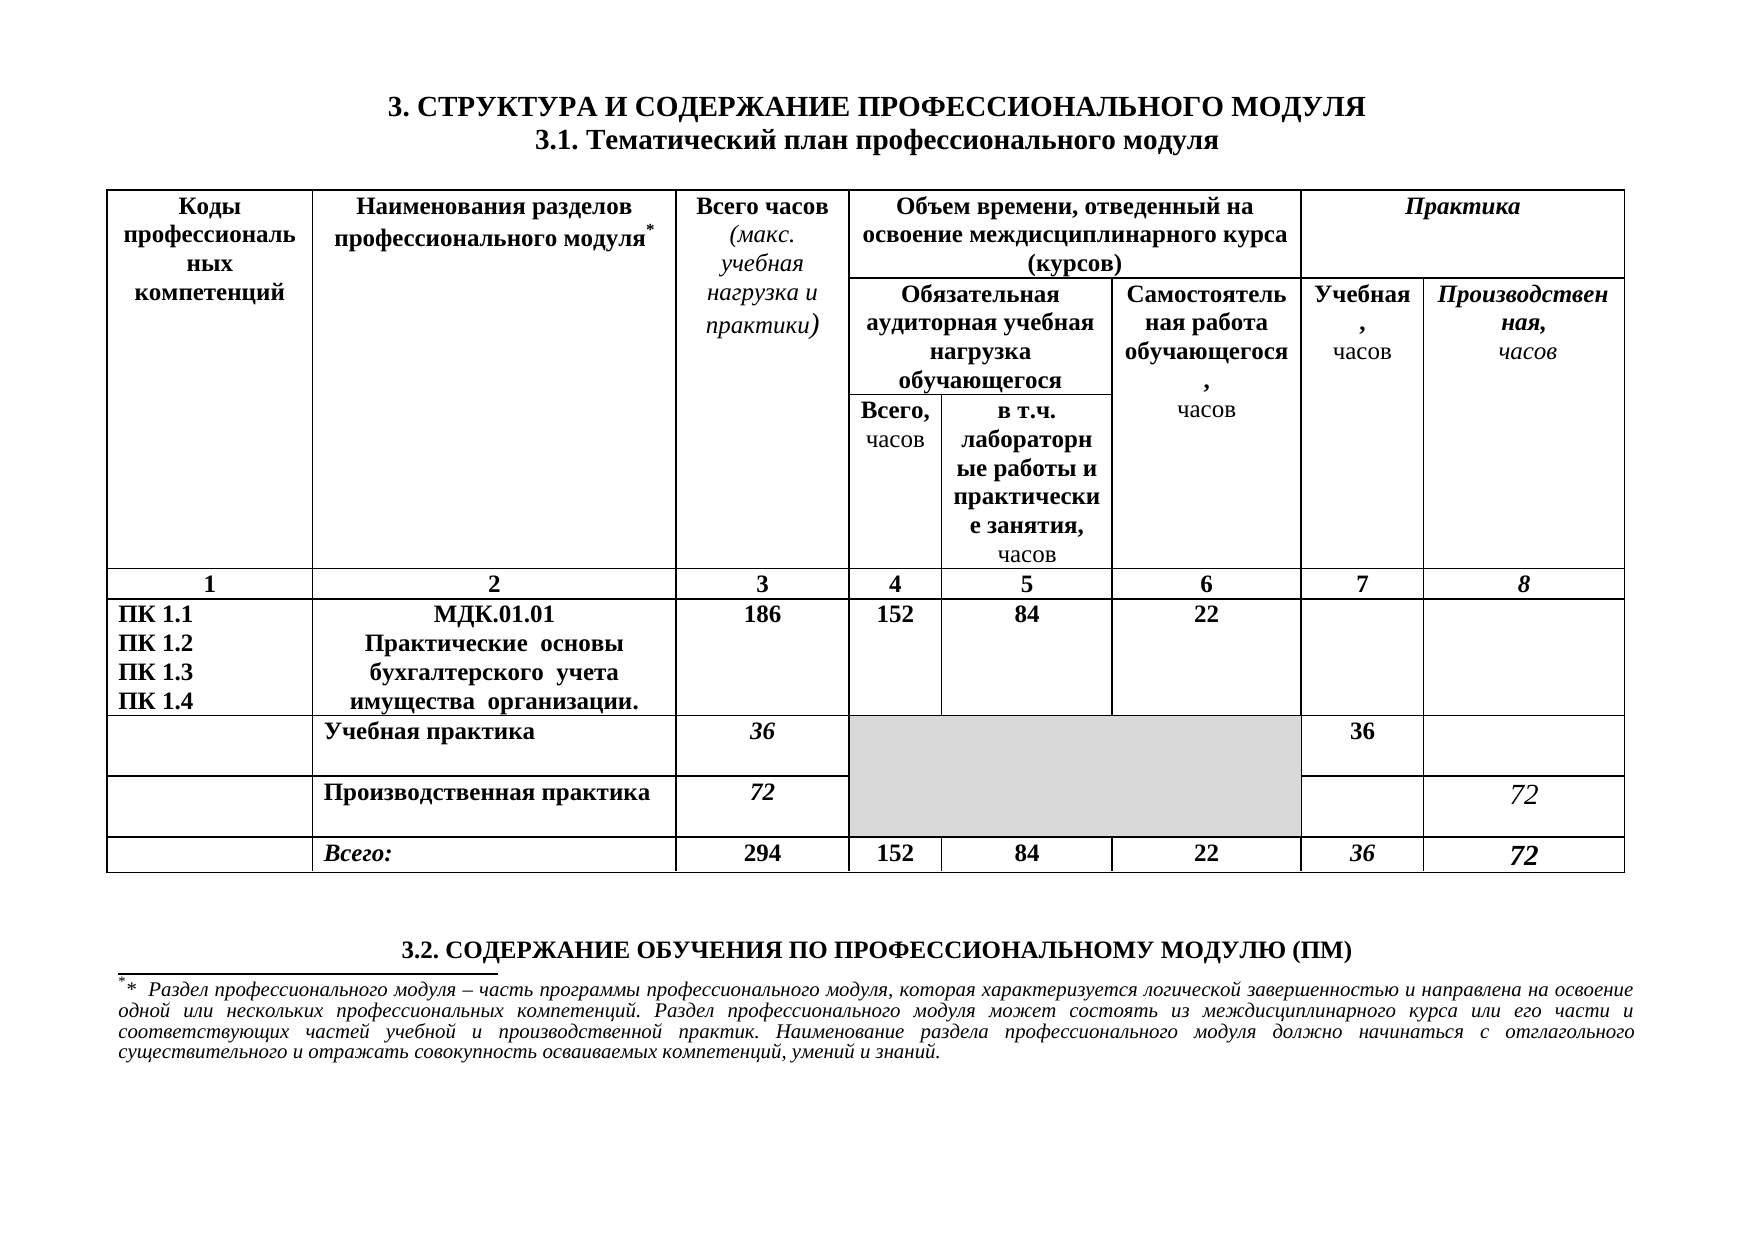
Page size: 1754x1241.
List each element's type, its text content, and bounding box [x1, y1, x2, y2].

table_cell 8 [1424, 569, 1624, 598]
table_cell Всего, часов [850, 395, 941, 568]
table_cell 72 [1424, 838, 1624, 871]
table_cell [1302, 777, 1423, 836]
table_cell 294 [677, 838, 848, 871]
table_cell 22 [1113, 600, 1300, 714]
table_header Объем времени, отведенный на освоение междисциплинарного курса (курсов) [850, 191, 1300, 277]
table_cell Производственная, часов [1424, 279, 1624, 568]
table_header Наименования разделов профессионального модуля* [313, 191, 675, 568]
table_cell 2 [313, 569, 675, 598]
table_cell 1 [108, 569, 312, 598]
table_cell Обязательная аудиторная учебная нагрузка обучающегося [850, 279, 1111, 394]
text 3.1. Тематический план профессионального модуля [118, 122, 1636, 156]
table_cell 84 [942, 600, 1111, 714]
table_cell 152 [850, 600, 941, 714]
table_cell Учебная, часов [1302, 279, 1423, 568]
table_cell 36 [677, 716, 848, 775]
table_cell Учебная практика [313, 716, 675, 775]
text 3. СТРУКТУРА И СОДЕРЖАНИЕ ПРОФЕССИОНАЛЬНОГО МОДУЛЯ [118, 89, 1636, 122]
table_cell [108, 777, 312, 836]
table_cell [108, 716, 312, 775]
table_header Всего часов (макс. учебная нагрузка и практики) [677, 191, 848, 568]
table_cell 72 [677, 777, 848, 836]
table_cell 22 [1113, 838, 1300, 871]
table_cell 6 [1113, 569, 1300, 598]
table_cell 36 [1302, 838, 1423, 871]
table_cell Самостоятельная работа обучающегося, часов [1113, 279, 1300, 568]
table_cell в т.ч. лабораторные работы и практические занятия, часов [942, 395, 1111, 568]
table_header Практика [1302, 191, 1624, 277]
table_header Коды профессиональных компетенций [108, 191, 312, 568]
text 3.2. Содержание обучения по профессиональному модулю (ПМ) [118, 935, 1636, 964]
table_cell [1424, 716, 1624, 775]
table_cell 4 [850, 569, 941, 598]
table_cell 7 [1302, 569, 1423, 598]
table_cell [1302, 600, 1423, 714]
table_cell 186 [677, 600, 848, 714]
table_cell Производственная практика [313, 777, 675, 836]
table_cell 36 [1302, 716, 1423, 775]
table_cell 152 [850, 838, 941, 871]
table_cell [108, 838, 312, 871]
table_cell 3 [677, 569, 848, 598]
table_cell Всего: [313, 838, 675, 871]
table_cell 72 [1424, 777, 1624, 836]
table_cell ПК 1.1 ПК 1.2 ПК 1.3 ПК 1.4 [108, 600, 312, 714]
table_cell [1424, 600, 1624, 714]
table_cell 5 [942, 569, 1111, 598]
table_cell 84 [942, 838, 1111, 871]
table_cell МДК.01.01 Практические основы бухгалтерского учета имущества организации. [313, 600, 675, 714]
table_cell [850, 716, 1301, 836]
